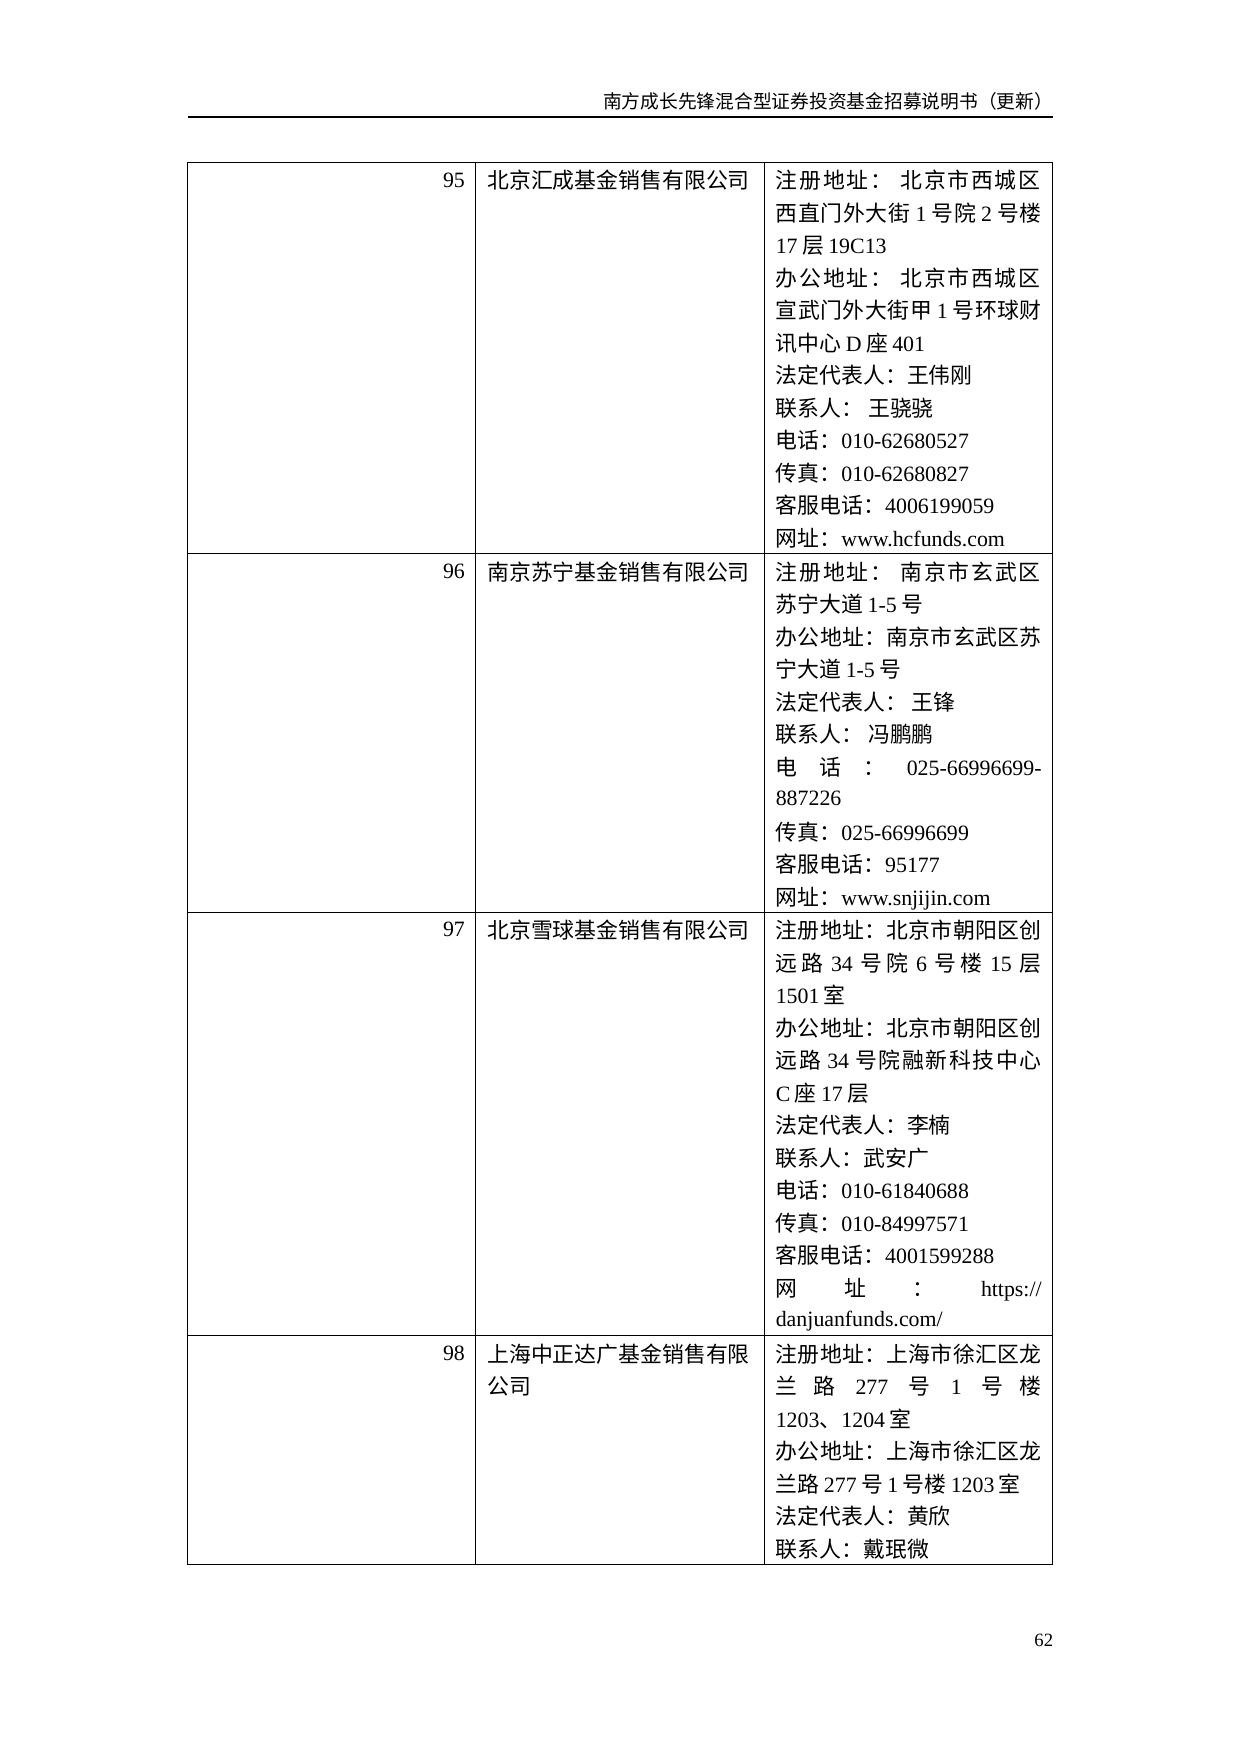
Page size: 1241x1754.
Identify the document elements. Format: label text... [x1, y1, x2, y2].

table_cell 98 [188, 1336, 475, 1564]
table_cell 南京苏宁基金销售有限公司 [476, 554, 764, 912]
table_cell 注册地址： 南京市玄武区苏宁大道1-5号 办公地址：南京市玄武区苏宁大道1-5号 法定代表人： 王锋 联系人： 冯鹏鹏 电话：025-66996699-887226 传真：025-66996699 客服电话：95177 网址：www.snjijin.com [765, 554, 1052, 912]
table_cell 97 [188, 913, 475, 1335]
table_cell 96 [188, 554, 475, 912]
table_cell 北京汇成基金销售有限公司 [476, 163, 764, 553]
table_cell 北京雪球基金销售有限公司 [476, 913, 764, 1335]
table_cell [765, 1336, 1052, 1564]
table_cell 注册地址：北京市朝阳区创远路34号院6号楼15层1501室 办公地址：北京市朝阳区创远路34号院融新科技中心C座17层 法定代表人：李楠 联系人：武安广 电话：010-61840688 传真：010-84997571 客服电话：4001599288 网址：https://danjuanfunds.com/ [765, 913, 1052, 1335]
table_cell 95 [188, 163, 475, 553]
table_cell 上海中正达广基金销售有限公司 [476, 1336, 764, 1564]
table_cell 注册地址： 北京市西城区西直门外大街1号院2号楼17层19C13 办公地址： 北京市西城区宣武门外大街甲1号环球财讯中心D座401 法定代表人：王伟刚 联系人： 王骁骁 电话：010-62680527 传真：010-62680827 客服电话：4006199059 网址：www.hcfunds.com [765, 163, 1052, 553]
